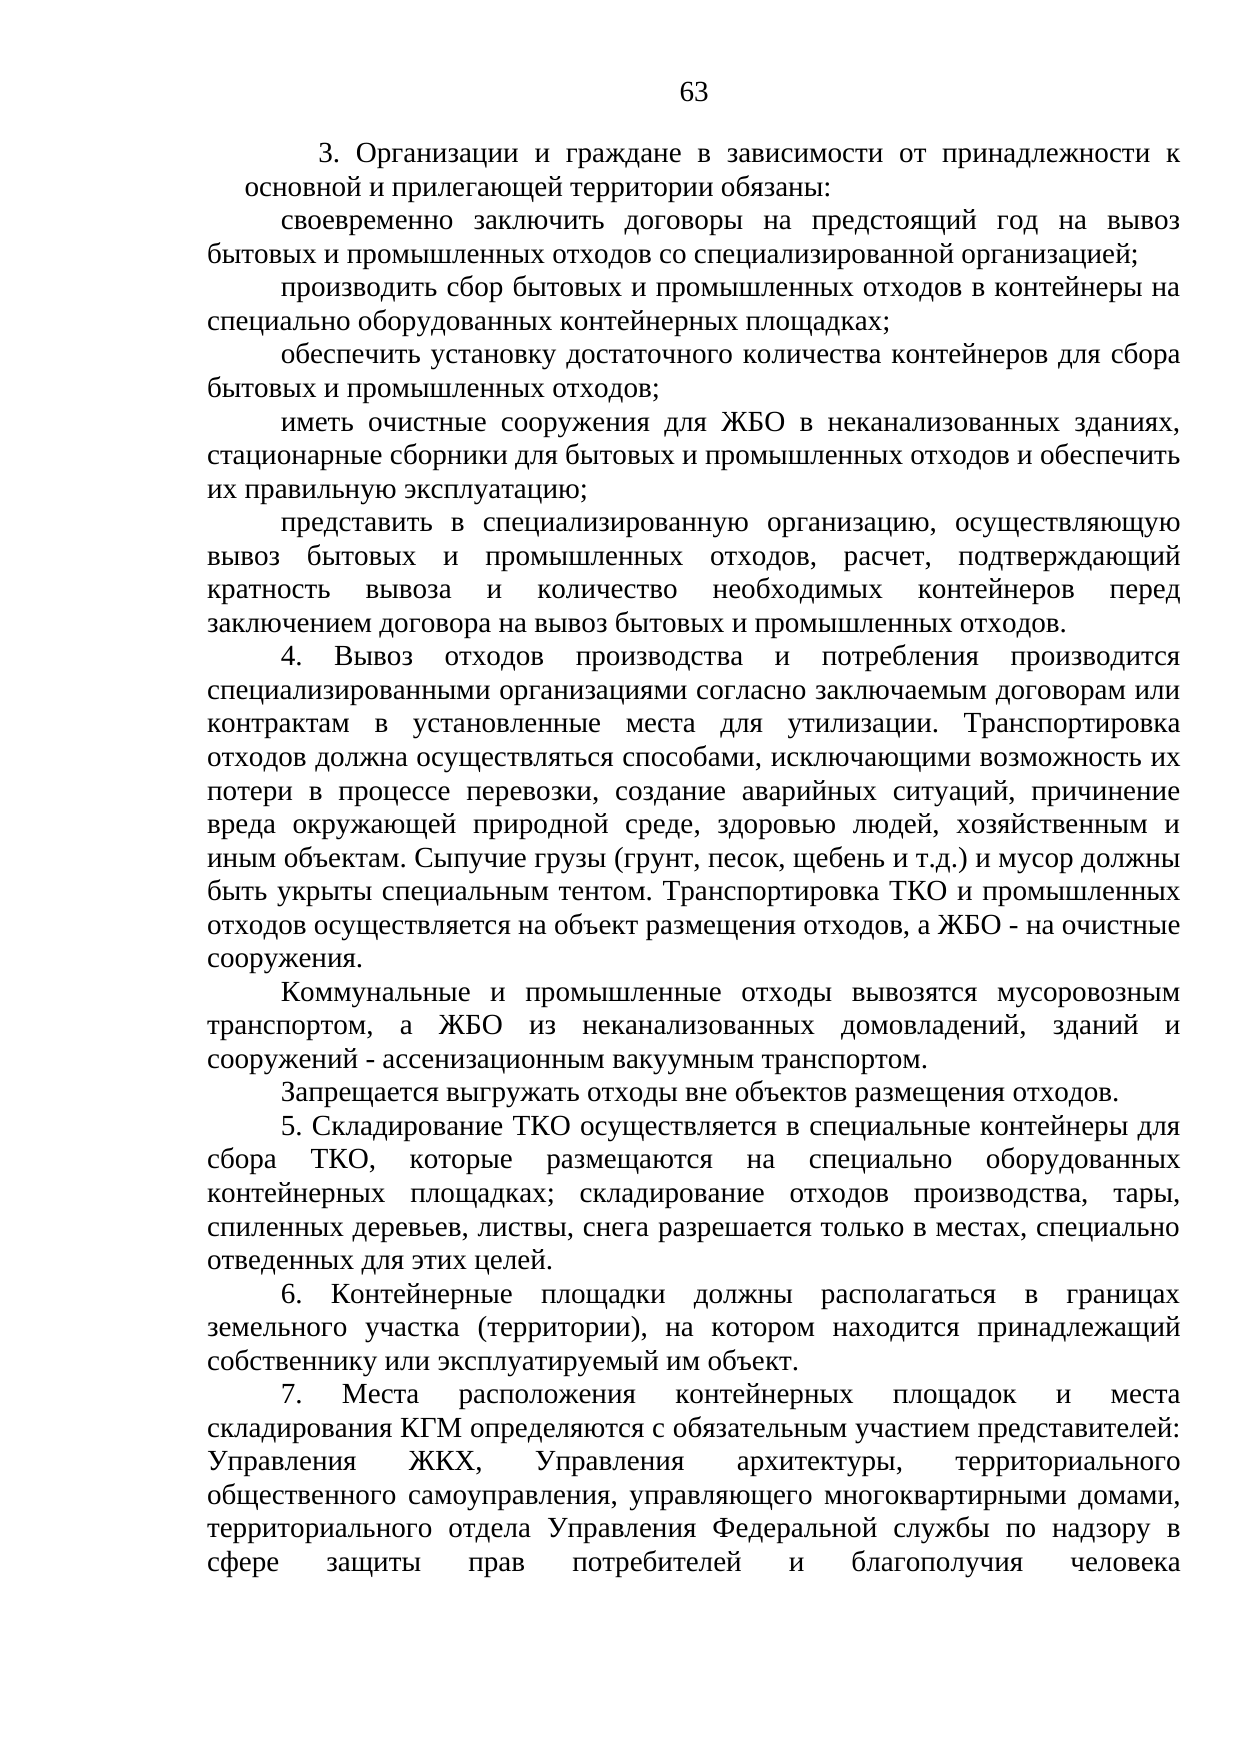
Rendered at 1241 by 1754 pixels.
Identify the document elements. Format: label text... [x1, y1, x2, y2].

text Коммунальные и промышленные отходы вывозятся мусоровозным транспортом, а ЖБО из неканализованных домовладений, зданий и сооружений - ассенизационным вакуумным транспортом. [207, 974, 1181, 1074]
text Запрещается выгружать отходы вне объектов размещения отходов. [207, 1074, 1181, 1108]
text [207, 1376, 1181, 1578]
text производить сбор бытовых и промышленных отходов в контейнеры на специально оборудованных контейнерных площадках; [207, 269, 1181, 337]
text 5. Складирование ТКО осуществляется в специальные контейнеры для сбора ТКО, которые размещаются на специально оборудованных контейнерных площадках; складирование отходов производства, тары, спиленных деревьев, листвы, снега разрешается только в местах, специально отведенных для этих целей. [207, 1108, 1181, 1276]
text представить в специализированную организацию, осуществляющую вывоз бытовых и промышленных отходов, расчет, подтверждающий кратность вывоза и количество необходимых контейнеров перед заключением договора на вывоз бытовых и промышленных отходов. [207, 504, 1181, 638]
text своевременно заключить договоры на предстоящий год на вывоз бытовых и промышленных отходов со специализированной организацией; [207, 202, 1181, 269]
text иметь очистные сооружения для ЖБО в неканализованных зданиях, стационарные сборники для бытовых и промышленных отходов и обеспечить их правильную эксплуатацию; [207, 404, 1181, 504]
text 3. Организации и граждане в зависимости от принадлежности к основной и прилегающей территории обязаны: [244, 135, 1181, 202]
text обеспечить установку достаточного количества контейнеров для сбора бытовых и промышленных отходов; [207, 337, 1181, 404]
text 6. Контейнерные площадки должны располагаться в границах земельного участка (территории), на котором находится принадлежащий собственнику или эксплуатируемый им объект. [207, 1276, 1181, 1376]
text 4. Вывоз отходов производства и потребления производится специализированными организациями согласно заключаемым договорам или контрактам в установленные места для утилизации. Транспортировка отходов должна осуществляться способами, исключающими возможность их потери в процессе перевозки, создание аварийных ситуаций, причинение вреда окружающей природной среде, здоровью людей, хозяйственным и иным объектам. Сыпучие грузы (грунт, песок, щебень и т.д.) и мусор должны быть укрыты специальным тентом. Транспортировка ТКО и промышленных отходов осуществляется на объект размещения отходов, а ЖБО - на очистные сооружения. [207, 638, 1181, 974]
